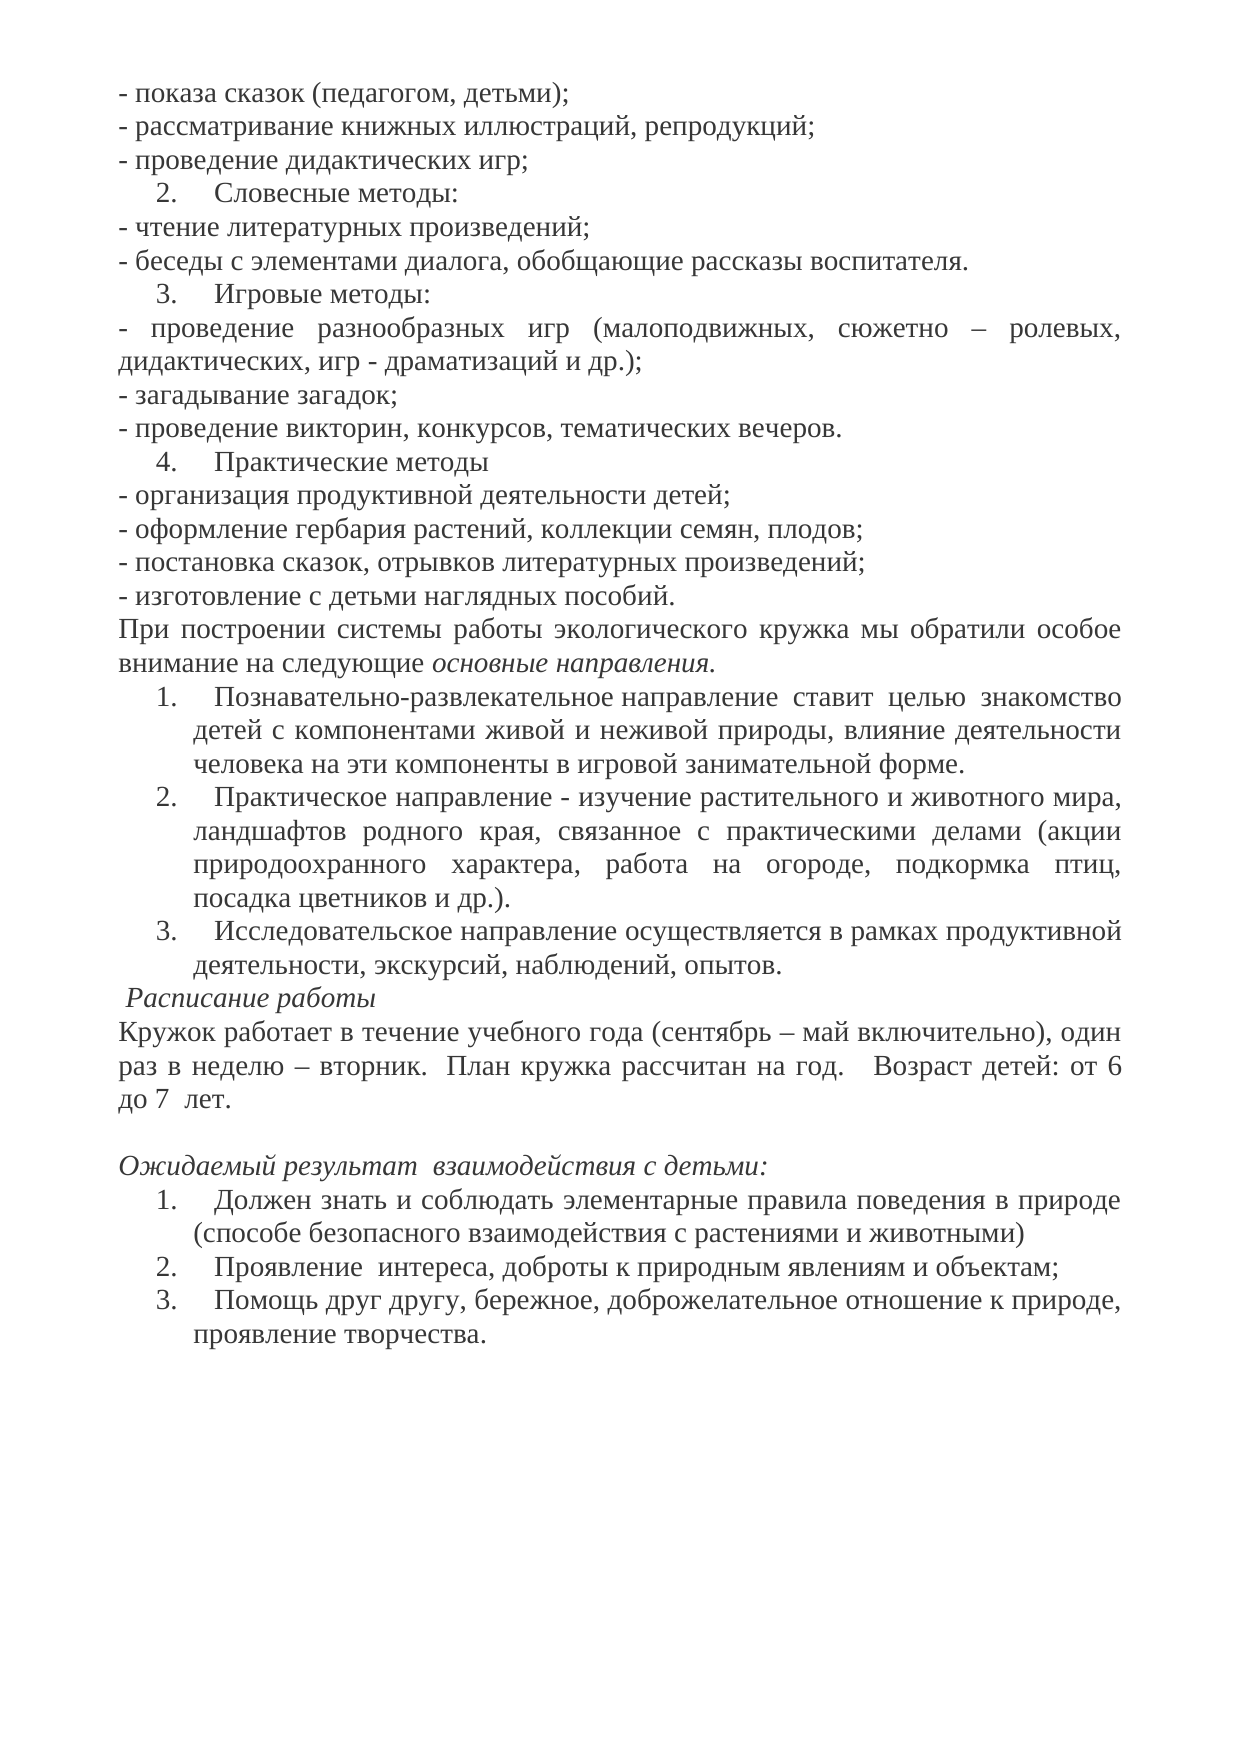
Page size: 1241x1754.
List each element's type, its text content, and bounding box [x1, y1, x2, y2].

text 2. Словесные методы: [156, 176, 1122, 209]
text - показа сказок (педагогом, детьми); [118, 75, 1122, 108]
text 2. Практическое направление - изучение растительного и животного мира, ландшафтов родного края, связанное с практическими делами (акции природоохранного характера, работа на огороде, подкормка птиц, посадка цветников и др.). [156, 779, 1122, 913]
text - оформление гербария растений, коллекции семян, плодов; [118, 511, 1122, 544]
text - загадывание загадок; [118, 377, 1122, 410]
text Ожидаемый результат взаимодействия с детьми: [118, 1148, 1122, 1182]
text Расписание работы [118, 981, 1122, 1014]
text 4. Практические методы [156, 444, 1122, 477]
text - чтение литературных произведений; [118, 209, 1122, 243]
text 2. Проявление интереса, доброты к природным явлениям и объектам; [156, 1249, 1122, 1282]
text 3. Помощь друг другу, бережное, доброжелательное отношение к природе, проявление творчества. [156, 1282, 1122, 1349]
text Кружок работает в течение учебного года (сентябрь – май включительно), один раз в неделю – вторник. План кружка рассчитан на год. Возраст детей: от 6 до 7 лет. [118, 1014, 1122, 1115]
text - проведение дидактических игр; [118, 142, 1122, 176]
text - беседы с элементами диалога, обобщающие рассказы воспитателя. [118, 243, 1122, 276]
text - проведение разнообразных игр (малоподвижных, сюжетно – ролевых, дидактических, игр - драматизаций и др.); [118, 310, 1122, 377]
text - постановка сказок, отрывков литературных произведений; [118, 544, 1122, 578]
text 3. Исследовательское направление осуществляется в рамках продуктивной деятельности, экскурсий, наблюдений, опытов. [156, 913, 1122, 981]
text 3. Игровые методы: [156, 276, 1122, 310]
text 1. Познавательно-развлекательное направление ставит целью знакомство детей с компонентами живой и неживой природы, влияние деятельности человека на эти компоненты в игровой занимательной форме. [156, 679, 1122, 779]
text - изготовление с детьми наглядных пособий. [118, 578, 1122, 612]
text - организация продуктивной деятельности детей; [118, 477, 1122, 511]
text - рассматривание книжных иллюстраций, репродукций; [118, 108, 1122, 142]
text При построении системы работы экологического кружка мы обратили особое внимание на следующие основные направления. [118, 612, 1122, 679]
text 1. Должен знать и соблюдать элементарные правила поведения в природе (способе безопасного взаимодействия с растениями и животными) [156, 1182, 1122, 1249]
text - проведение викторин, конкурсов, тематических вечеров. [118, 410, 1122, 444]
